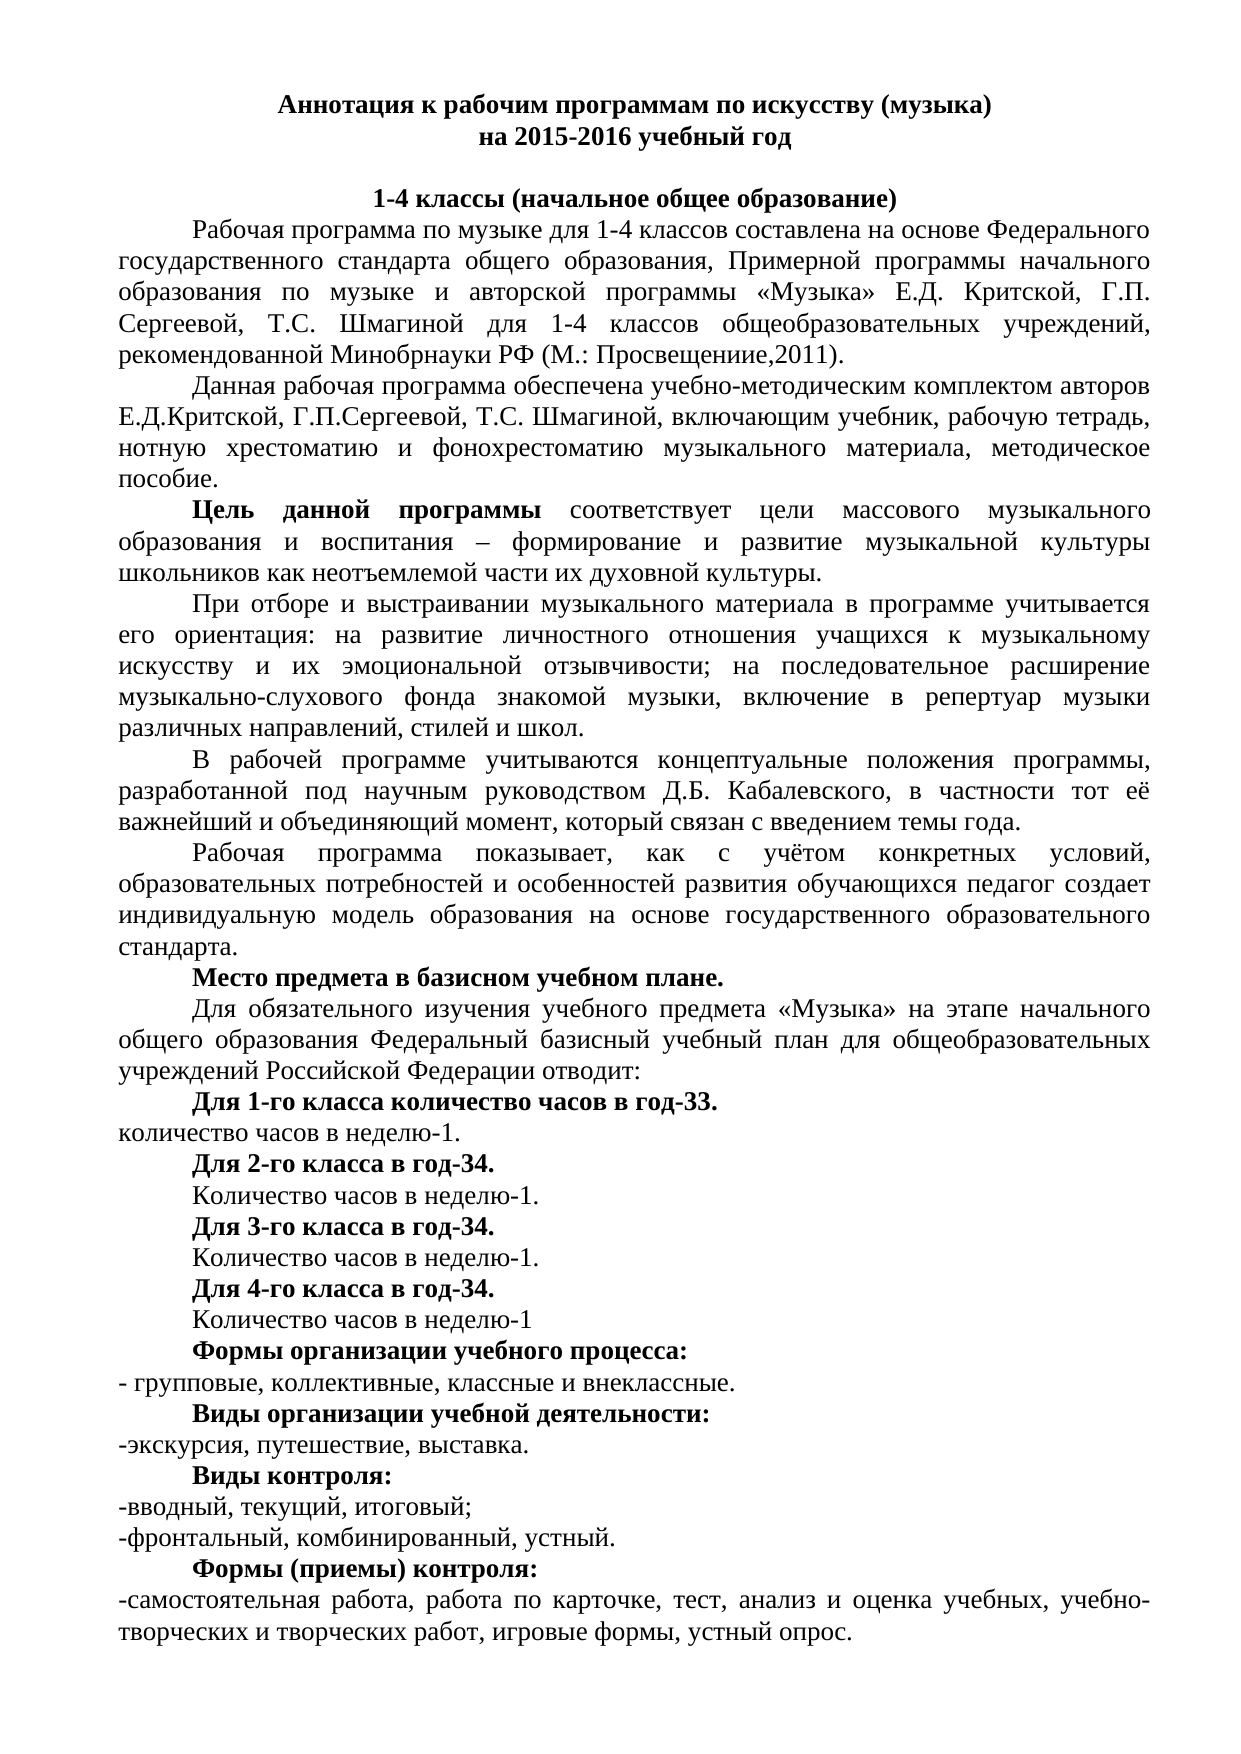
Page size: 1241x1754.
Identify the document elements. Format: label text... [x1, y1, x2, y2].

text Для 2-го класса в год-34. [118, 1148, 1152, 1179]
text Количество часов в неделю-1. [118, 1179, 1152, 1210]
text Виды организации учебной деятельности: [118, 1397, 1152, 1428]
text -экскурсия, путешествие, выставка. [118, 1428, 1152, 1459]
text -самостоятельная работа, работа по карточке, тест, анализ и оценка учебных, учебно-творческих и творческих работ, игровые формы, устный опрос. [118, 1584, 1152, 1646]
text Цель данной программы соответствует цели массового музыкального образования и воспитания – формирование и развитие музыкальной культуры школьников как неотъемлемой части их духовной культуры. [118, 493, 1152, 587]
text на 2015-2016 учебный год [118, 120, 1152, 151]
text Рабочая программа по музыке для 1-4 классов составлена на основе Федерального государственного стандарта общего образования, Примерной программы начального образования по музыке и авторской программы «Музыка» Е.Д. Критской, Г.П. Сергеевой, Т.С. Шмагиной для 1-4 классов общеобразовательных учреждений, рекомендованной Минобрнауки РФ (М.: Просвещениие,2011). [118, 213, 1152, 369]
text Данная рабочая программа обеспечена учебно-методическим комплектом авторов Е.Д.Критской, Г.П.Сергеевой, Т.С. Шмагиной, включающим учебник, рабочую тетрадь, нотную хрестоматию и фонохрестоматию музыкального материала, методическое пособие. [118, 369, 1152, 493]
text количество часов в неделю-1. [118, 1116, 1152, 1148]
text Для 4-го класса в год-34. [118, 1272, 1152, 1303]
text Рабочая программа показывает, как с учётом конкретных условий, образовательных потребностей и особенностей развития обучающихся педагог создает индивидуальную модель образования на основе государственного образовательного стандарта. [118, 836, 1152, 961]
text Виды контроля: [118, 1459, 1152, 1490]
text Формы организации учебного процесса: [118, 1334, 1152, 1366]
text 1-4 классы (начальное общее образование) [118, 182, 1152, 213]
text Для 1-го класса количество часов в год-33. [118, 1085, 1152, 1116]
text Место предмета в базисном учебном плане. [118, 961, 1152, 992]
text - групповые, коллективные, классные и внеклассные. [118, 1366, 1152, 1397]
text Для 3-го класса в год-34. [118, 1210, 1152, 1241]
text -фронтальный, комбинированный, устный. [118, 1521, 1152, 1552]
text Аннотация к рабочим программам по искусству (музыка) [118, 89, 1152, 120]
text Количество часов в неделю-1. [118, 1241, 1152, 1272]
text При отборе и выстраивании музыкального материала в программе учитывается его ориентация: на развитие личностного отношения учащихся к музыкальному искусству и их эмоциональной отзывчивости; на последовательное расширение музыкально-слухового фонда знакомой музыки, включение в репертуар музыки различных направлений, стилей и школ. [118, 587, 1152, 743]
text Количество часов в неделю-1 [118, 1303, 1152, 1334]
text Для обязательного изучения учебного предмета «Музыка» на этапе начального общего образования Федеральный базисный учебный план для общеобразовательных учреждений Российской Федерации отводит: [118, 992, 1152, 1085]
text Формы (приемы) контроля: [118, 1552, 1152, 1584]
text В рабочей программе учитываются концептуальные положения программы, разработанной под научным руководством Д.Б. Кабалевского, в частности тот её важнейший и объединяющий момент, который связан с введением темы года. [118, 743, 1152, 836]
text -вводный, текущий, итоговый; [118, 1490, 1152, 1521]
